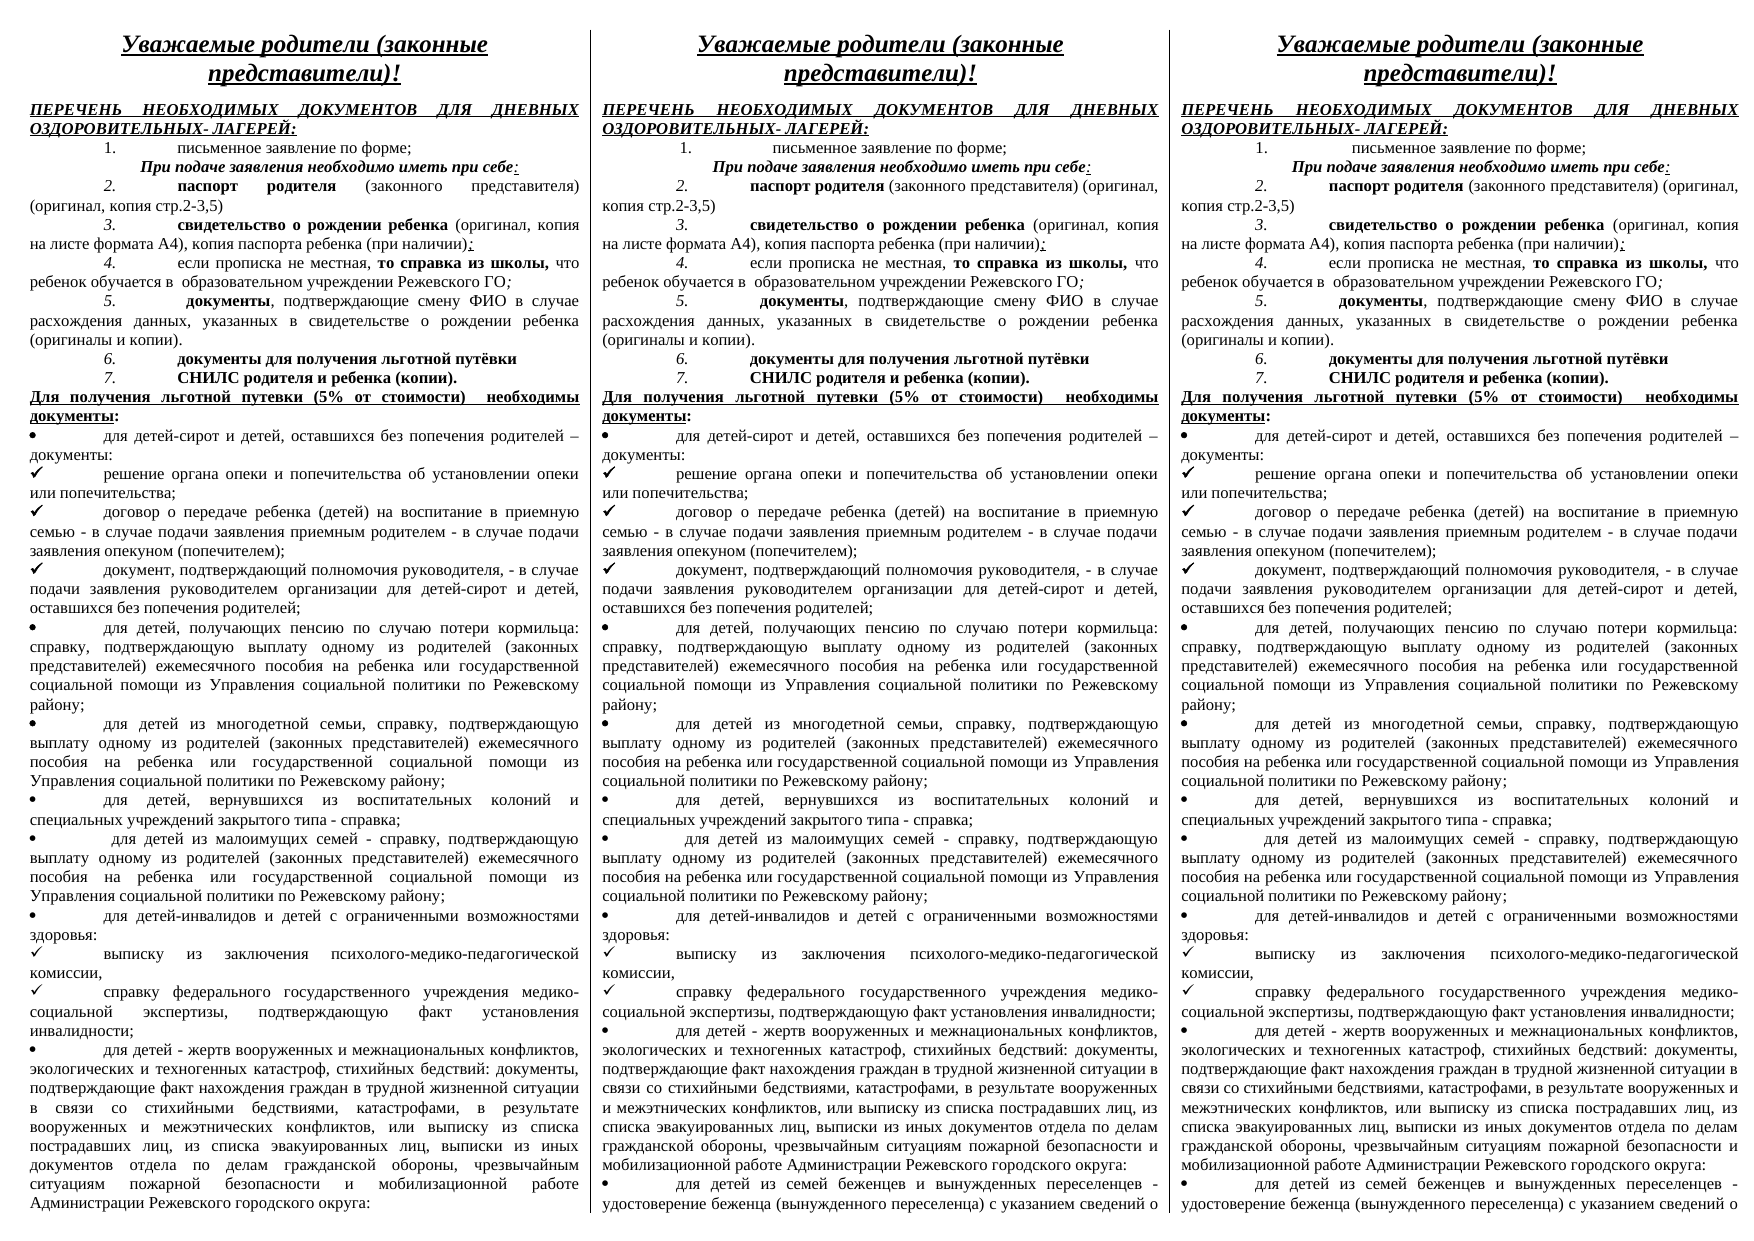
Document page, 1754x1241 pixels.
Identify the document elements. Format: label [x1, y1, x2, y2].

table_header [1170, 30, 1750, 1213]
table_header [591, 30, 1169, 1213]
table_header [18, 30, 590, 1213]
